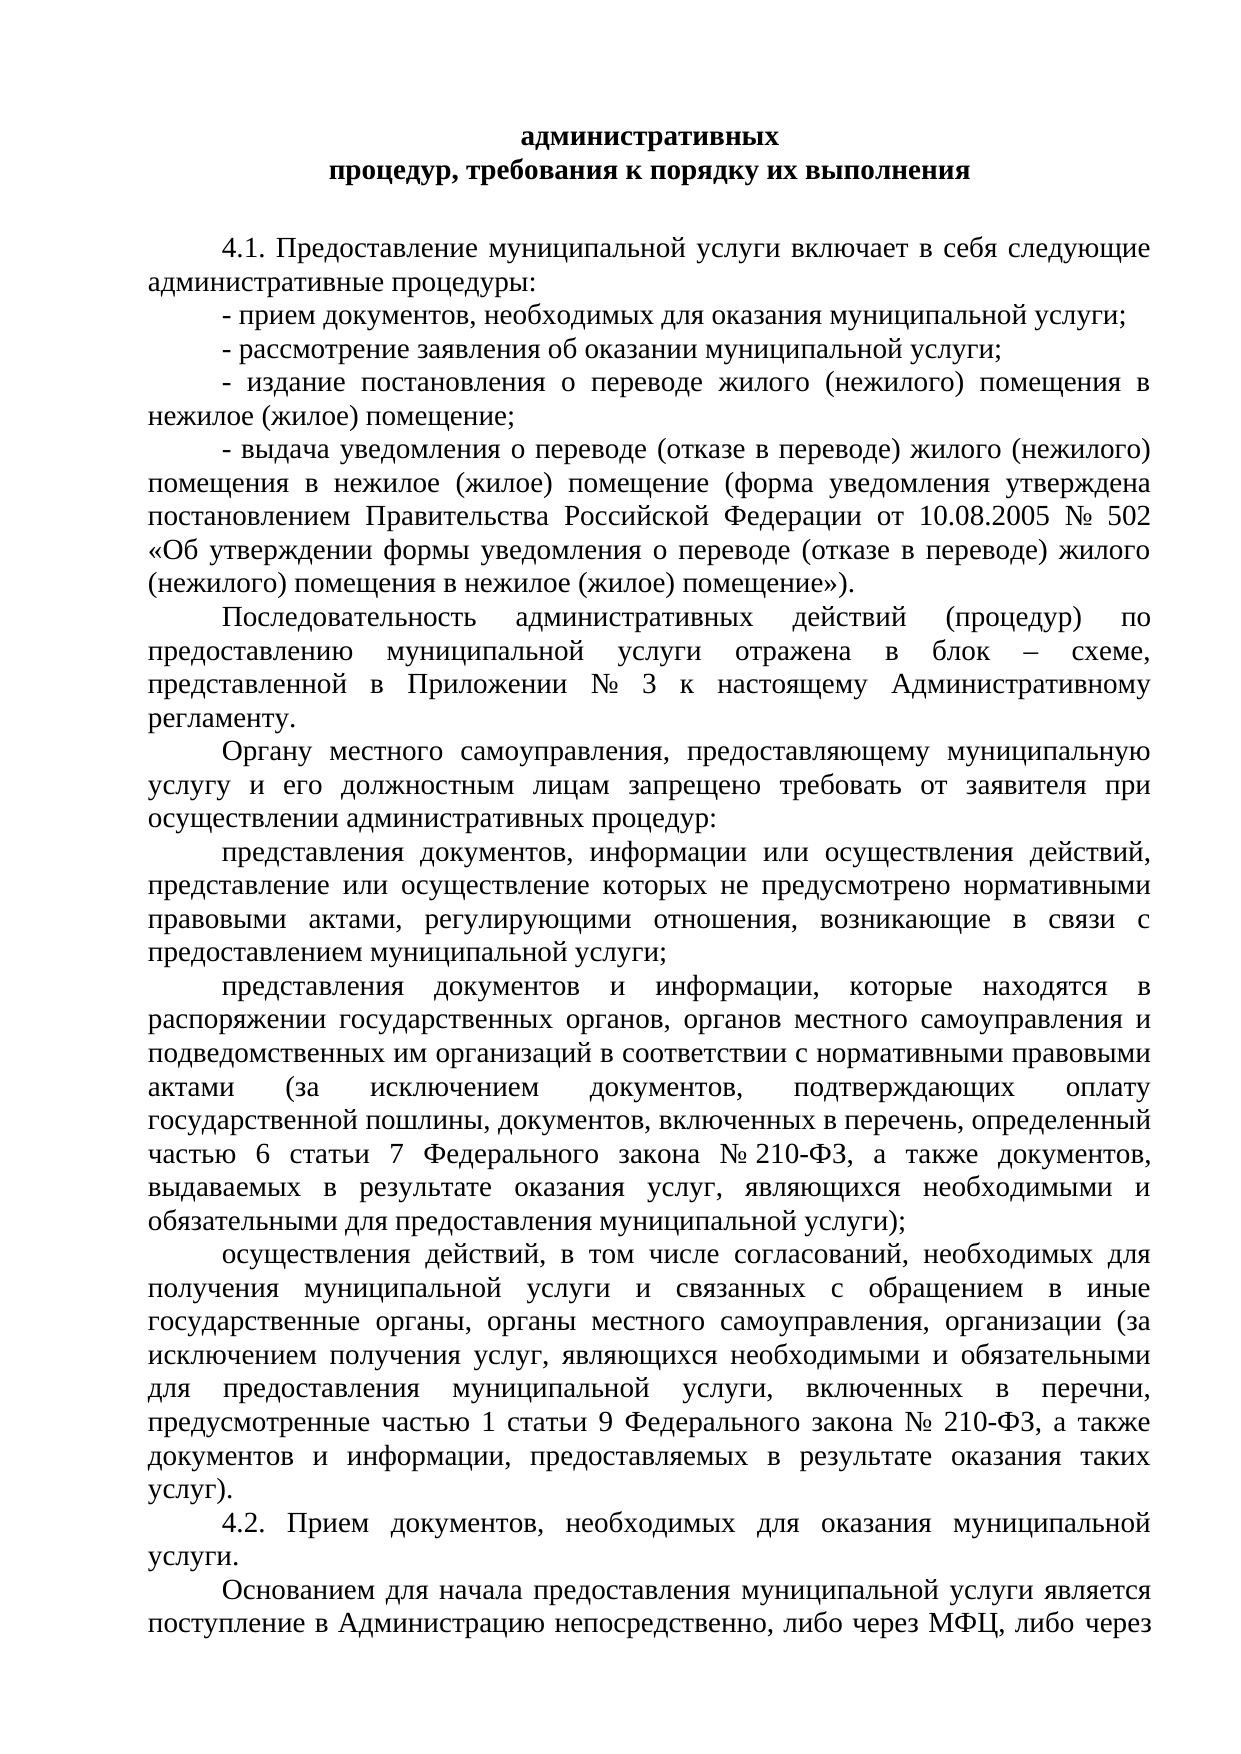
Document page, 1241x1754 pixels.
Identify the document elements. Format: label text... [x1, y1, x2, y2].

text осуществления действий, в том числе согласований, необходимых для получения муниципальной услуги и связанных с обращением в иные государственные органы, органы местного самоуправления, организации (за исключением получения услуг, являющихся необходимыми и обязательными для предоставления муниципальной услуги, включенных в перечни, предусмотренные частью 1 статьи 9 Федерального закона № 210-ФЗ, а также документов и информации, предоставляемых в результате оказания таких услуг). [148, 1236, 1152, 1505]
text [148, 118, 1152, 185]
text - выдача уведомления о переводе (отказе в переводе) жилого (нежилого) помещения в нежилое (жилое) помещение (форма уведомления утверждена постановлением Правительства Российской Федерации от 10.08.2005 № 502 «Об утверждении формы уведомления о переводе (отказе в переводе) жилого (нежилого) помещения в нежилое (жилое) помещение»). [148, 431, 1152, 599]
text - прием документов, необходимых для оказания муниципальной услуги; [148, 297, 1152, 331]
text Последовательность административных действий (процедур) по предоставлению муниципальной услуги отражена в блок – схеме, представленной в Приложении № 3 к настоящему Административному регламенту. [148, 599, 1152, 733]
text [148, 1572, 1152, 1639]
text 4.2. Прием документов, необходимых для оказания муниципальной услуги. [148, 1505, 1152, 1572]
text 4.1. Предоставление муниципальной услуги включает в себя следующие административные процедуры: [148, 230, 1152, 297]
text представления документов и информации, которые находятся в распоряжении государственных органов, органов местного самоуправления и подведомственных им организаций в соответствии с нормативными правовыми актами (за исключением документов, подтверждающих оплату государственной пошлины, документов, включенных в перечень, определенный частью 6 статьи 7 Федерального закона № 210-ФЗ, а также документов, выдаваемых в результате оказания услуг, являющихся необходимыми и обязательными для предоставления муниципальной услуги); [148, 968, 1152, 1236]
text - издание постановления о переводе жилого (нежилого) помещения в нежилое (жилое) помещение; [148, 364, 1152, 431]
text Органу местного самоуправления, предоставляющему муниципальную услугу и его должностным лицам запрещено требовать от заявителя при осуществлении административных процедур: [148, 733, 1152, 834]
text представления документов, информации или осуществления действий, представление или осуществление которых не предусмотрено нормативными правовыми актами, регулирующими отношения, возникающие в связи с предоставлением муниципальной услуги; [148, 834, 1152, 968]
text - рассмотрение заявления об оказании муниципальной услуги; [148, 331, 1152, 364]
